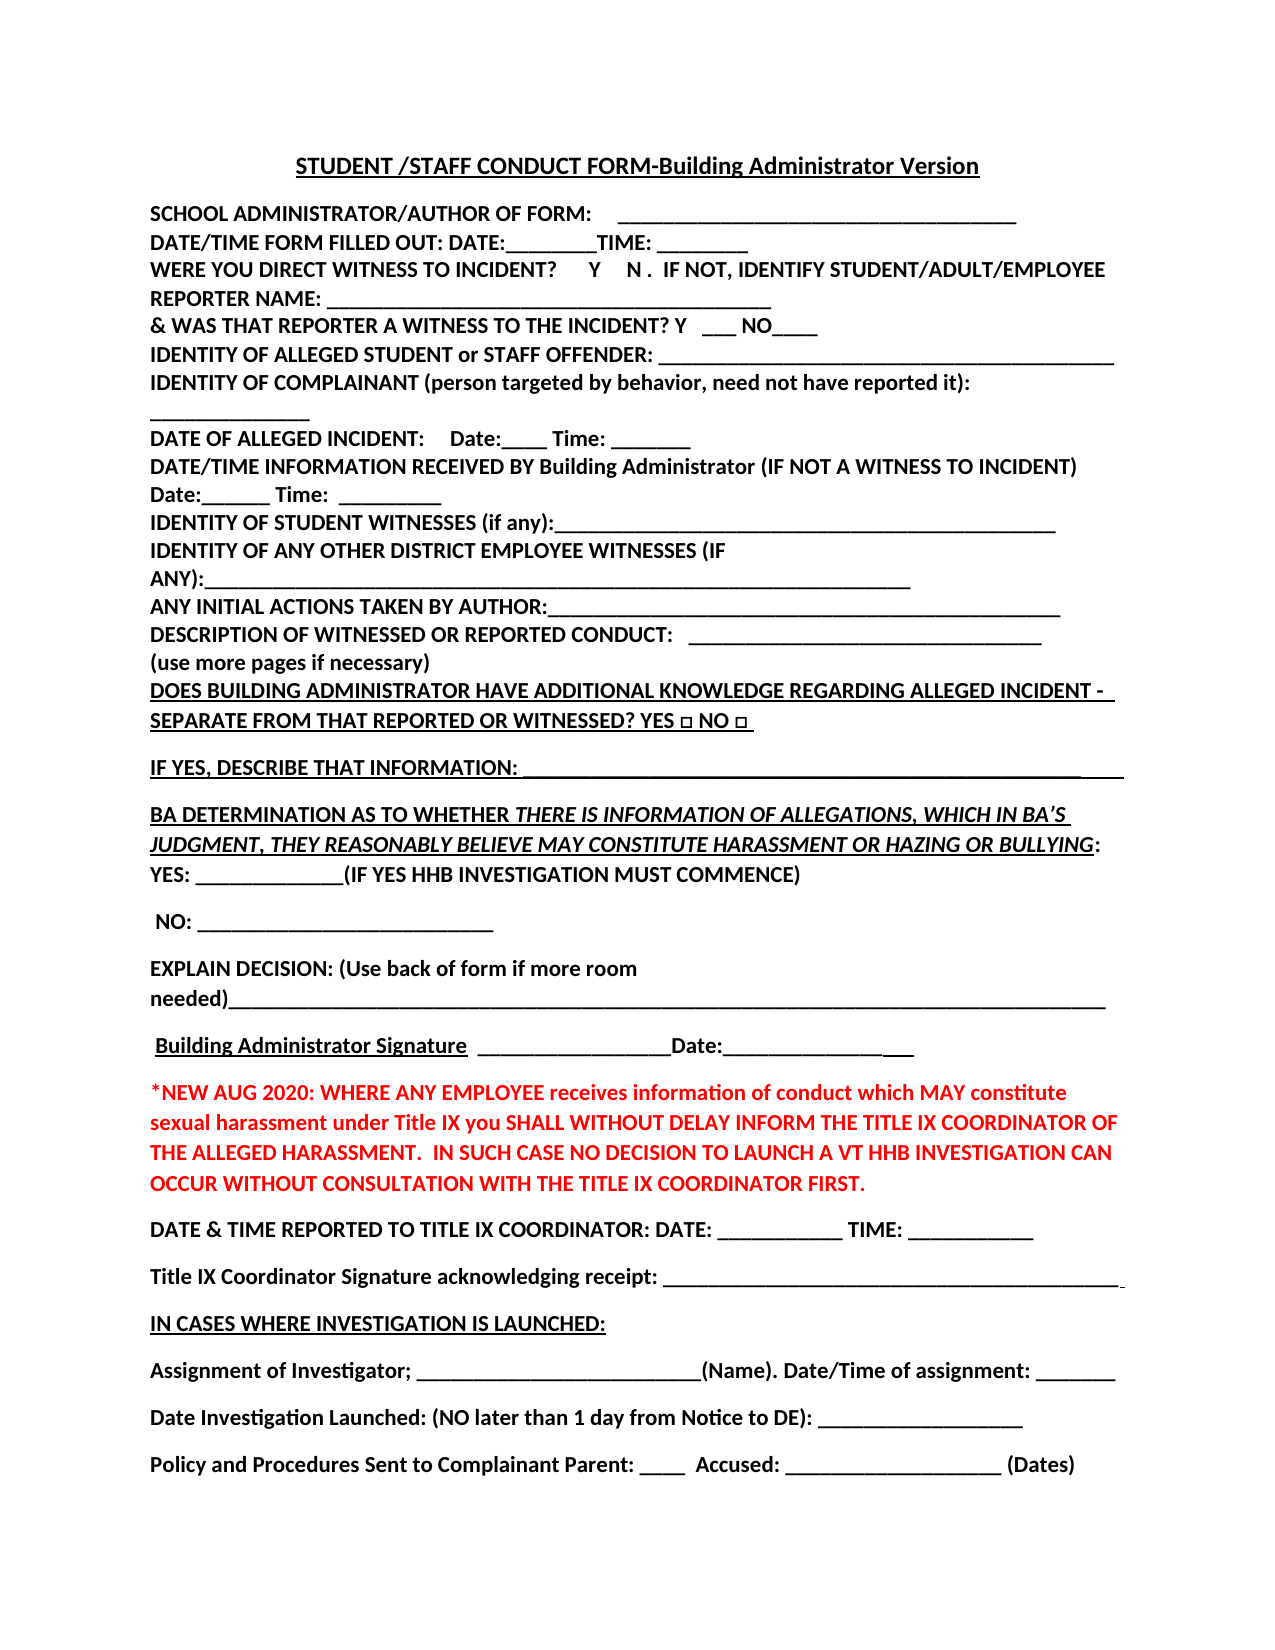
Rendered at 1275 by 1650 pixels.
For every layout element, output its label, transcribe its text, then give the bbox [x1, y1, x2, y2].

text Building Administrator Signature _________________Date:______________ [150, 1031, 1125, 1059]
text DATE OF ALLEGED INCIDENT: Date:____ Time: _______ [150, 424, 1125, 452]
text ANY INITIAL ACTIONS TAKEN BY AUTHOR:_____________________________________________ [150, 592, 1125, 620]
text IDENTITY OF ALLEGED STUDENT or STAFF OFFENDER: ________________________________________ [150, 340, 1125, 368]
text IDENTITY OF STUDENT WITNESSES (if any):____________________________________________ [150, 508, 1125, 536]
text Assignment of Investigator; _________________________(Name). Date/Time of assignment: _______ [150, 1356, 1125, 1384]
text NO: __________________________ [150, 907, 1125, 935]
text BA DETERMINATION AS TO WHETHER THERE IS INFORMATION OF ALLEGATIONS, WHICH IN BA’S JUDGMENT, THEY REASONABLY BELIEVE MAY CONSTITUTE HARASSMENT OR HAZING OR BULLYING: YES: _____________(IF YES HHB INVESTIGATION MUST COMMENCE) [150, 800, 1125, 888]
text DATE/TIME INFORMATION RECEIVED BY Building Administrator (IF NOT A WITNESS TO INCIDENT) Date:______ Time: _________ [150, 452, 1125, 508]
text & WAS THAT REPORTER A WITNESS TO THE INCIDENT? Y ___ NO____ [150, 312, 1125, 340]
text *NEW AUG 2020: WHERE ANY EMPLOYEE receives information of conduct which MAY constitute sexual harassment under Title IX you SHALL WITHOUT DELAY INFORM THE TITLE IX COORDINATOR OF THE ALLEGED HARASSMENT. IN SUCH CASE NO DECISION TO LAUNCH A VT HHB INVESTIGATION CAN OCCUR WITHOUT CONSULTATION WITH THE TITLE IX COORDINATOR FIRST. [150, 1078, 1125, 1197]
text Title IX Coordinator Signature acknowledging receipt: ________________________________________ [150, 1262, 1125, 1290]
text DATE & TIME REPORTED TO TITLE IX COORDINATOR: DATE: ___________ TIME: ___________ [150, 1216, 1125, 1243]
text WERE YOU DIRECT WITNESS TO INCIDENT? Y N . IF NOT, IDENTIFY STUDENT/ADULT/EMPLOYEE REPORTER NAME: _______________________________________ [150, 256, 1125, 312]
text EXPLAIN DECISION: (Use back of form if more room needed)_____________________________________________________________________________ [150, 954, 1125, 1012]
text IN CASES WHERE INVESTIGATION IS LAUNCHED: [150, 1309, 1125, 1337]
text SCHOOL ADMINISTRATOR/AUTHOR OF FORM: ___________________________________ [150, 199, 1125, 228]
text DOES BUILDING ADMINISTRATOR HAVE ADDITIONAL KNOWLEDGE REGARDING ALLEGED INCIDENT - SEPARATE FROM THAT REPORTED OR WITNESSED? YES □ NO □ [150, 676, 1125, 734]
text STUDENT /STAFF CONDUCT FORM-Building Administrator Version [150, 150, 1125, 181]
text IDENTITY OF COMPLAINANT (person targeted by behavior, need not have reported it): ______________ [150, 368, 1125, 424]
text Date Investigation Launched: (NO later than 1 day from Notice to DE): __________________ [150, 1403, 1125, 1431]
text IDENTITY OF ANY OTHER DISTRICT EMPLOYEE WITNESSES (IF ANY):______________________________________________________________ [150, 536, 1125, 592]
text DESCRIPTION OF WITNESSED OR REPORTED CONDUCT: _______________________________ (use more pages if necessary) [150, 620, 1125, 676]
text IF YES, DESCRIBE THAT INFORMATION: _________________________________________________ [150, 753, 1125, 781]
text DATE/TIME FORM FILLED OUT: DATE:________TIME: ________ [150, 228, 1125, 256]
text Policy and Procedures Sent to Complainant Parent: ____ Accused: ___________________ (Dates) [150, 1450, 1125, 1478]
